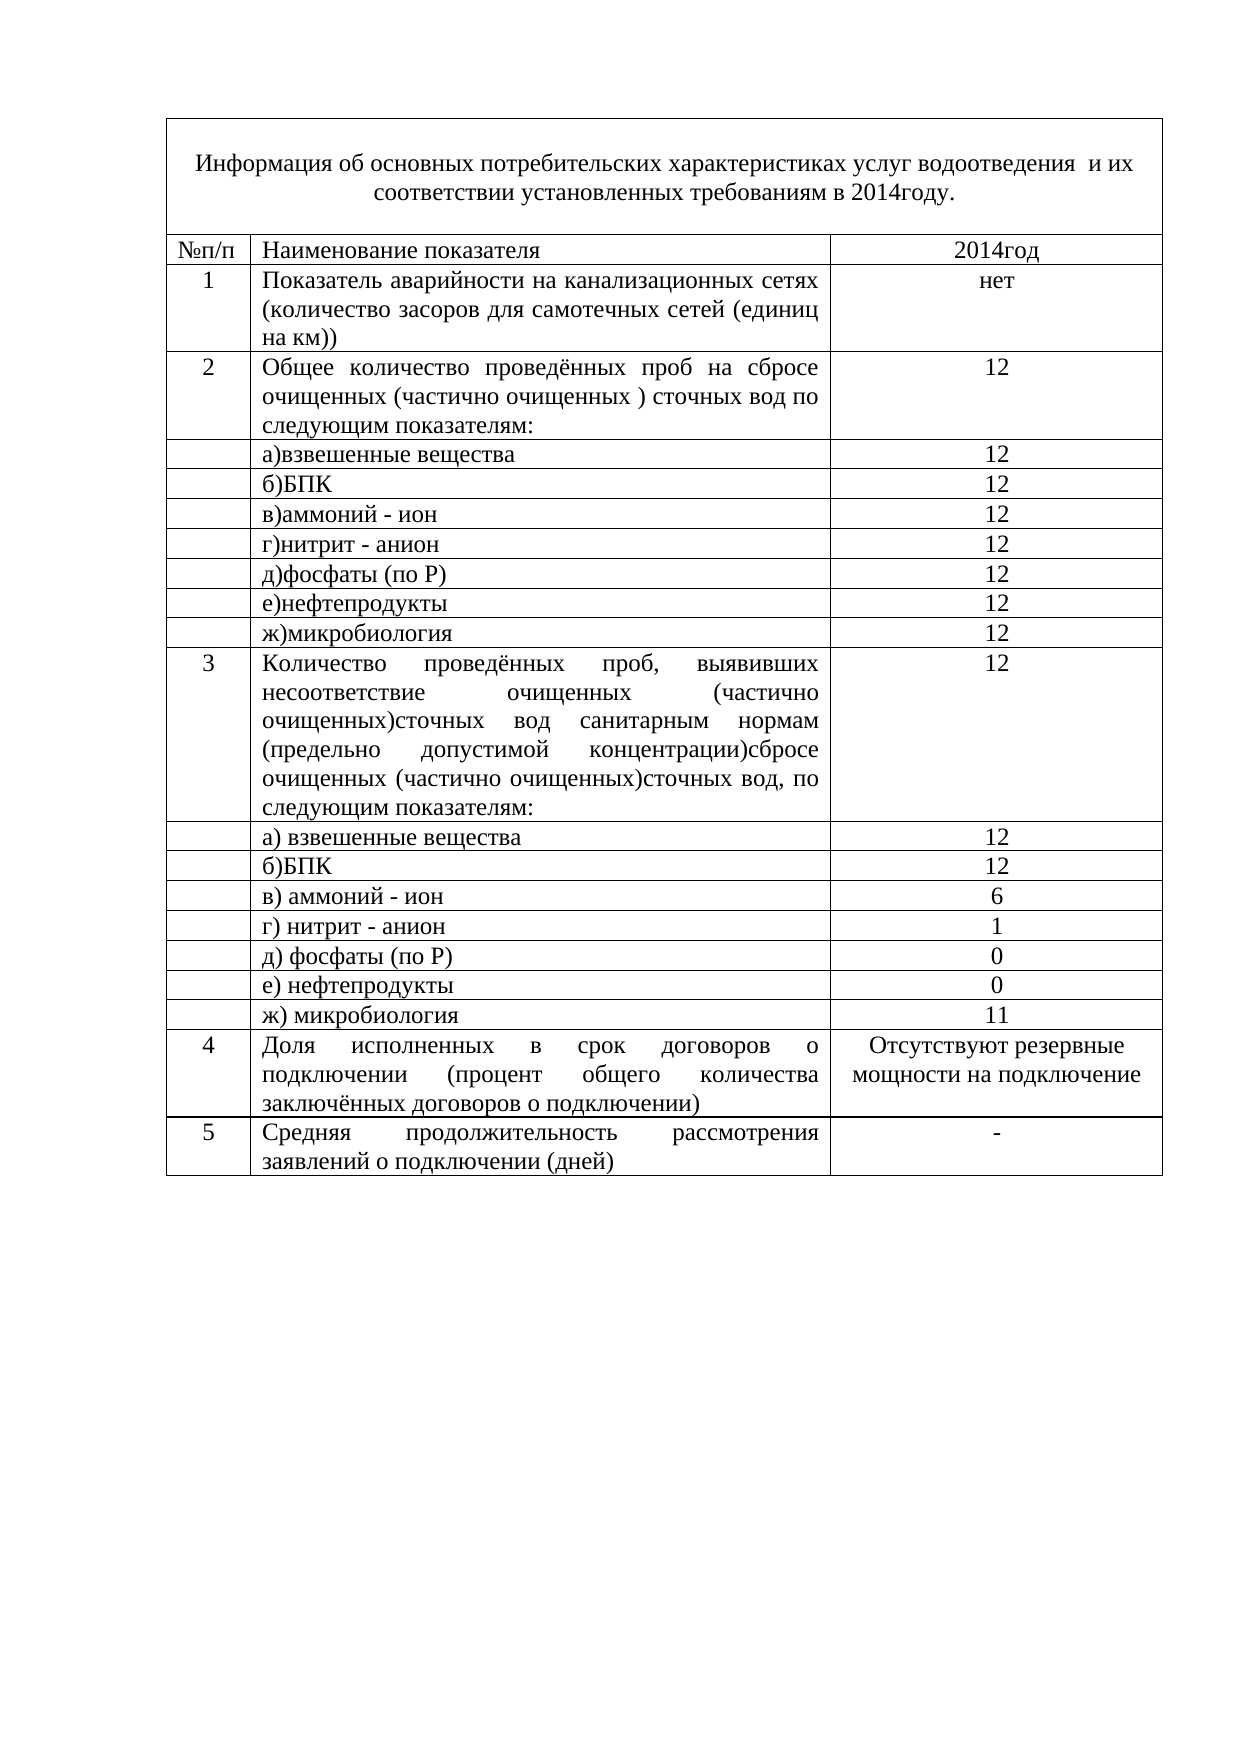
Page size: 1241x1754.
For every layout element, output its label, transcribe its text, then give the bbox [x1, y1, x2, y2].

table_cell 11 [831, 1000, 1162, 1029]
table_cell 12 [831, 559, 1162, 587]
table_cell [167, 440, 250, 468]
table_cell 12 [831, 529, 1162, 558]
table_cell ж) микробиология [251, 1000, 830, 1029]
table_cell [167, 911, 250, 940]
table_cell Средняя продолжительность рассмотрения заявлений о подключении (дней) [251, 1118, 830, 1175]
table_cell [167, 822, 250, 850]
table_cell 12 [831, 352, 1162, 438]
table_cell в) аммоний - ион [251, 881, 830, 910]
table_cell 3 [167, 648, 250, 821]
table_cell [167, 941, 250, 969]
table_cell 12 [831, 589, 1162, 617]
table_cell д) фосфаты (по Р) [251, 941, 830, 969]
table_cell Доля исполненных в срок договоров о подключении (процент общего количества заключённых договоров о подключении) [251, 1030, 830, 1116]
table_cell [167, 618, 250, 647]
table_cell [167, 589, 250, 617]
table_cell Показатель аварийности на канализационных сетях (количество засоров для самотечных сетей (единиц на км)) [251, 265, 830, 351]
table_cell Количество проведённых проб, выявивших несоответствие очищенных (частично очищенных)сточных вод санитарным нормам (предельно допустимой концентрации)сбросе очищенных (частично очищенных)сточных вод, по следующим показателям: [251, 648, 830, 821]
table_cell [167, 559, 250, 587]
table_cell г) нитрит - анион [251, 911, 830, 940]
table_cell Отсутствуют резервные мощности на подключение [831, 1030, 1162, 1116]
table_cell а) взвешенные вещества [251, 822, 830, 850]
table_cell 12 [831, 499, 1162, 528]
table_cell 6 [831, 881, 1162, 910]
table_cell 12 [831, 822, 1162, 850]
table_cell е)нефтепродукты [251, 589, 830, 617]
table_cell - [831, 1118, 1162, 1175]
table_cell 12 [831, 469, 1162, 498]
table_cell 2 [167, 352, 250, 438]
table_cell [167, 529, 250, 558]
table_cell д)фосфаты (по Р) [251, 559, 830, 587]
table_cell 12 [831, 648, 1162, 821]
table_cell [167, 499, 250, 528]
table_cell г)нитрит - анион [251, 529, 830, 558]
table_cell 12 [831, 851, 1162, 880]
table_cell ж)микробиология [251, 618, 830, 647]
table_cell в)аммоний - ион [251, 499, 830, 528]
table_cell б)БПК [251, 851, 830, 880]
table_cell 1 [167, 265, 250, 351]
table_cell №п/п [167, 235, 250, 264]
table_cell 0 [831, 971, 1162, 999]
table_cell [167, 851, 250, 880]
table_cell 5 [167, 1118, 250, 1175]
table_cell б)БПК [251, 469, 830, 498]
table_cell 12 [831, 618, 1162, 647]
table_header Информация об основных потребительских характеристиках услуг водоотведения и их соответствии установленных требованиям в 2014году. [167, 119, 1162, 234]
table_cell Наименование показателя [251, 235, 830, 264]
table_cell нет [831, 265, 1162, 351]
table_cell 12 [831, 440, 1162, 468]
table_cell [167, 469, 250, 498]
table_cell Общее количество проведённых проб на сбросе очищенных (частично очищенных ) сточных вод по следующим показателям: [251, 352, 830, 438]
table_cell [167, 1000, 250, 1029]
table_cell 4 [167, 1030, 250, 1116]
table_cell 2014год [831, 235, 1162, 264]
table_cell е) нефтепродукты [251, 971, 830, 999]
table_cell [167, 971, 250, 999]
table_cell а)взвешенные вещества [251, 440, 830, 468]
table_cell 1 [831, 911, 1162, 940]
table_cell [167, 881, 250, 910]
table_cell 0 [831, 941, 1162, 969]
